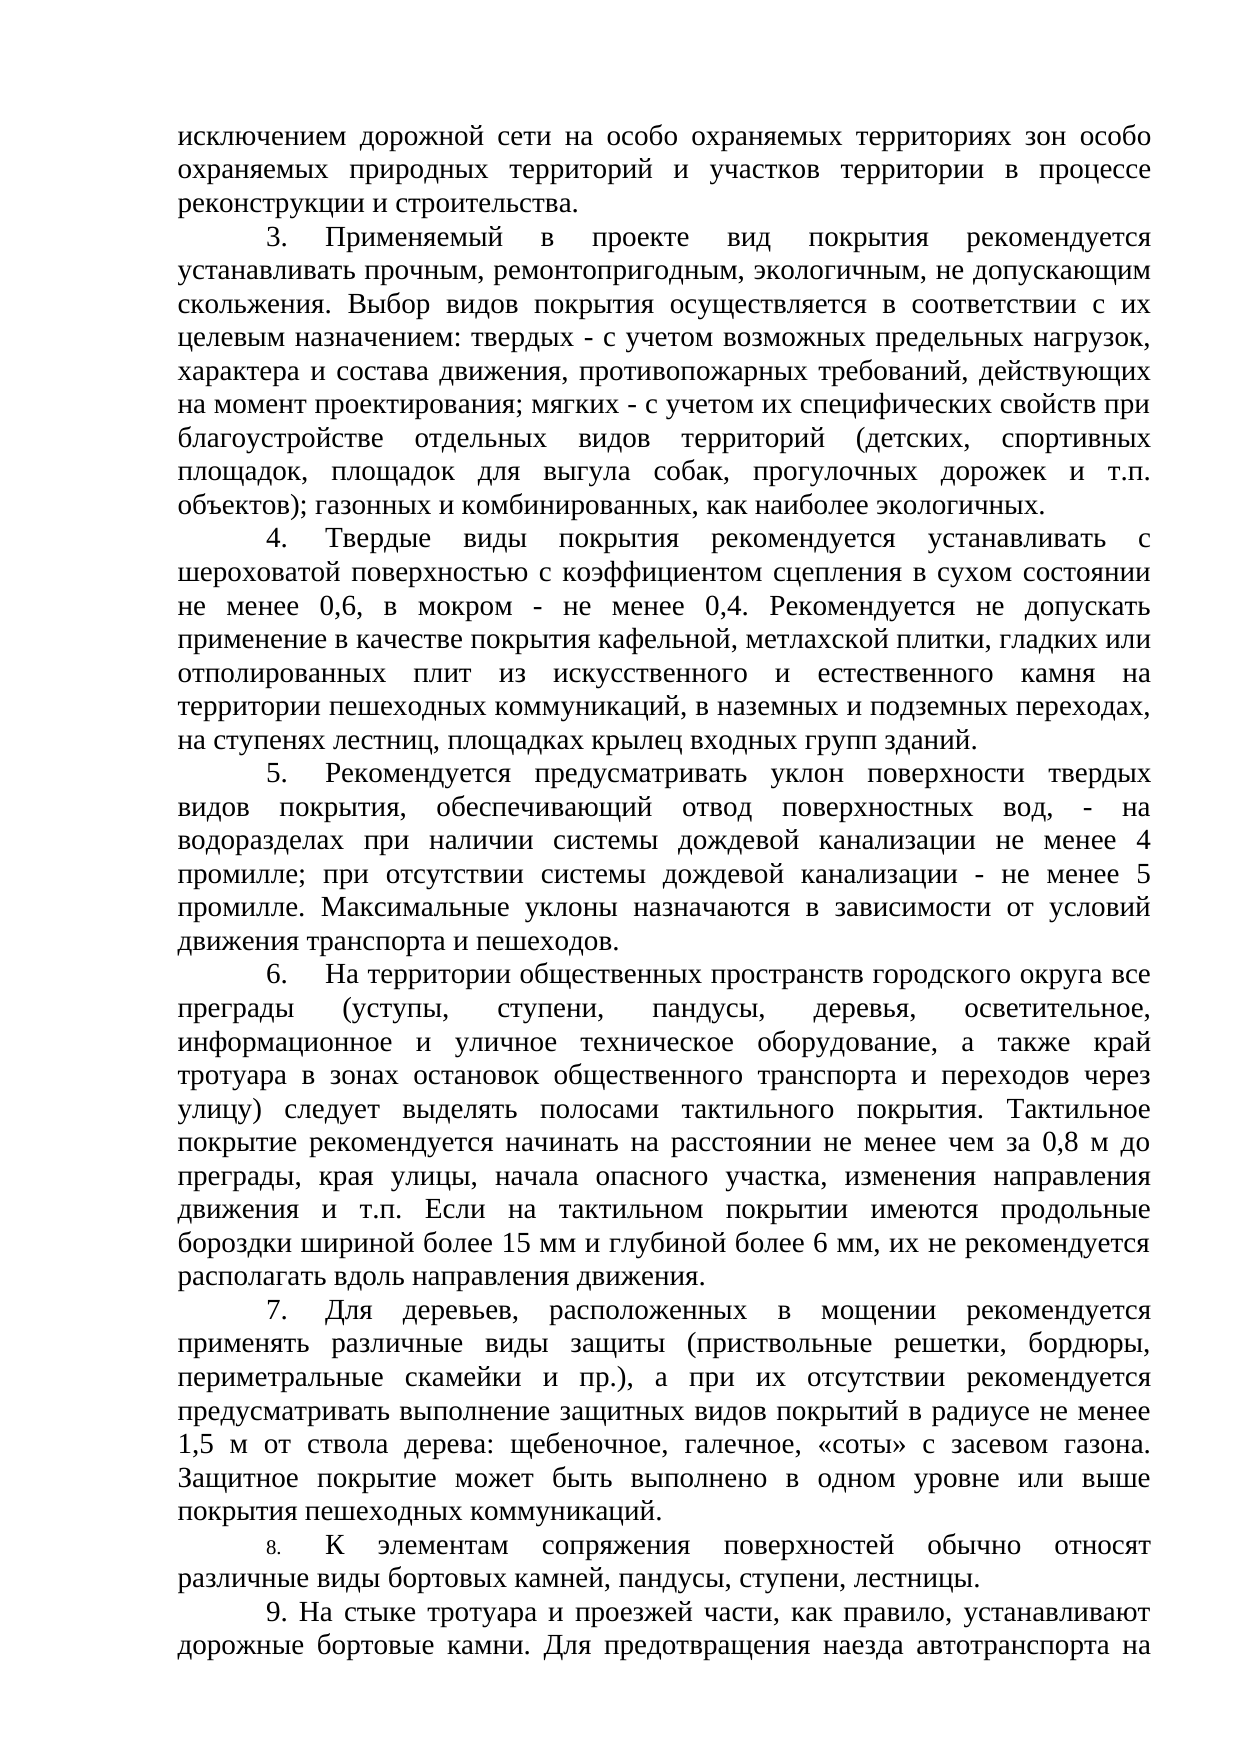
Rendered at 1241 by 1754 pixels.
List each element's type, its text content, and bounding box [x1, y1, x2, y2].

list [177, 118, 1152, 219]
list К элементам сопряжения поверхностей обычно относят различные виды бортовых камней, пандусы, ступени, лестницы. [177, 1527, 1152, 1594]
list На территории общественных пространств городского округа все преграды (уступы, ступени, пандусы, деревья, осветительное, информационное и уличное техническое оборудование, а также край тротуара в зонах остановок общественного транспорта и переходов через улицу) следует выделять полосами тактильного покрытия. Тактильное покрытие рекомендуется начинать на расстоянии не менее чем за 0,8 м до преграды, края улицы, начала опасного участка, изменения направления движения и т.п. Если на тактильном покрытии имеются продольные бороздки шириной более 15 мм и глубиной более 6 мм, их не рекомендуется располагать вдоль направления движения. [177, 957, 1152, 1292]
list Применяемый в проекте вид покрытия рекомендуется устанавливать прочным, ремонтопригодным, экологичным, не допускающим скольжения. Выбор видов покрытия осуществляется в соответствии с их целевым назначением: твердых - с учетом возможных предельных нагрузок, характера и состава движения, противопожарных требований, действующих на момент проектирования; мягких - с учетом их специфических свойств при благоустройстве отдельных видов территорий (детских, спортивных площадок, площадок для выгула собак, прогулочных дорожек и т.п. объектов); газонных и комбинированных, как наиболее экологичных. [177, 219, 1152, 521]
list Твердые виды покрытия рекомендуется устанавливать с шероховатой поверхностью с коэффициентом сцепления в сухом состоянии не менее 0,6, в мокром - не менее 0,4. Рекомендуется не допускать применение в качестве покрытия кафельной, метлахской плитки, гладких или отполированных плит из искусственного и естественного камня на территории пешеходных коммуникаций, в наземных и подземных переходах, на ступенях лестниц, площадках крылец входных групп зданий. [177, 521, 1152, 755]
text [177, 1594, 1152, 1661]
list Для деревьев, расположенных в мощении рекомендуется применять различные виды защиты (приствольные решетки, бордюры, периметральные скамейки и пр.), а при их отсутствии рекомендуется предусматривать выполнение защитных видов покрытий в радиусе не менее 1,5 м от ствола дерева: щебеночное, галечное, «соты» с засевом газона. Защитное покрытие может быть выполнено в одном уровне или выше покрытия пешеходных коммуникаций. [177, 1292, 1152, 1527]
list Рекомендуется предусматривать уклон поверхности твердых видов покрытия, обеспечивающий отвод поверхностных вод, - на водоразделах при наличии системы дождевой канализации не менее 4 промилле; при отсутствии системы дождевой канализации - не менее 5 промилле. Максимальные уклоны назначаются в зависимости от условий движения транспорта и пешеходов. [177, 755, 1152, 957]
